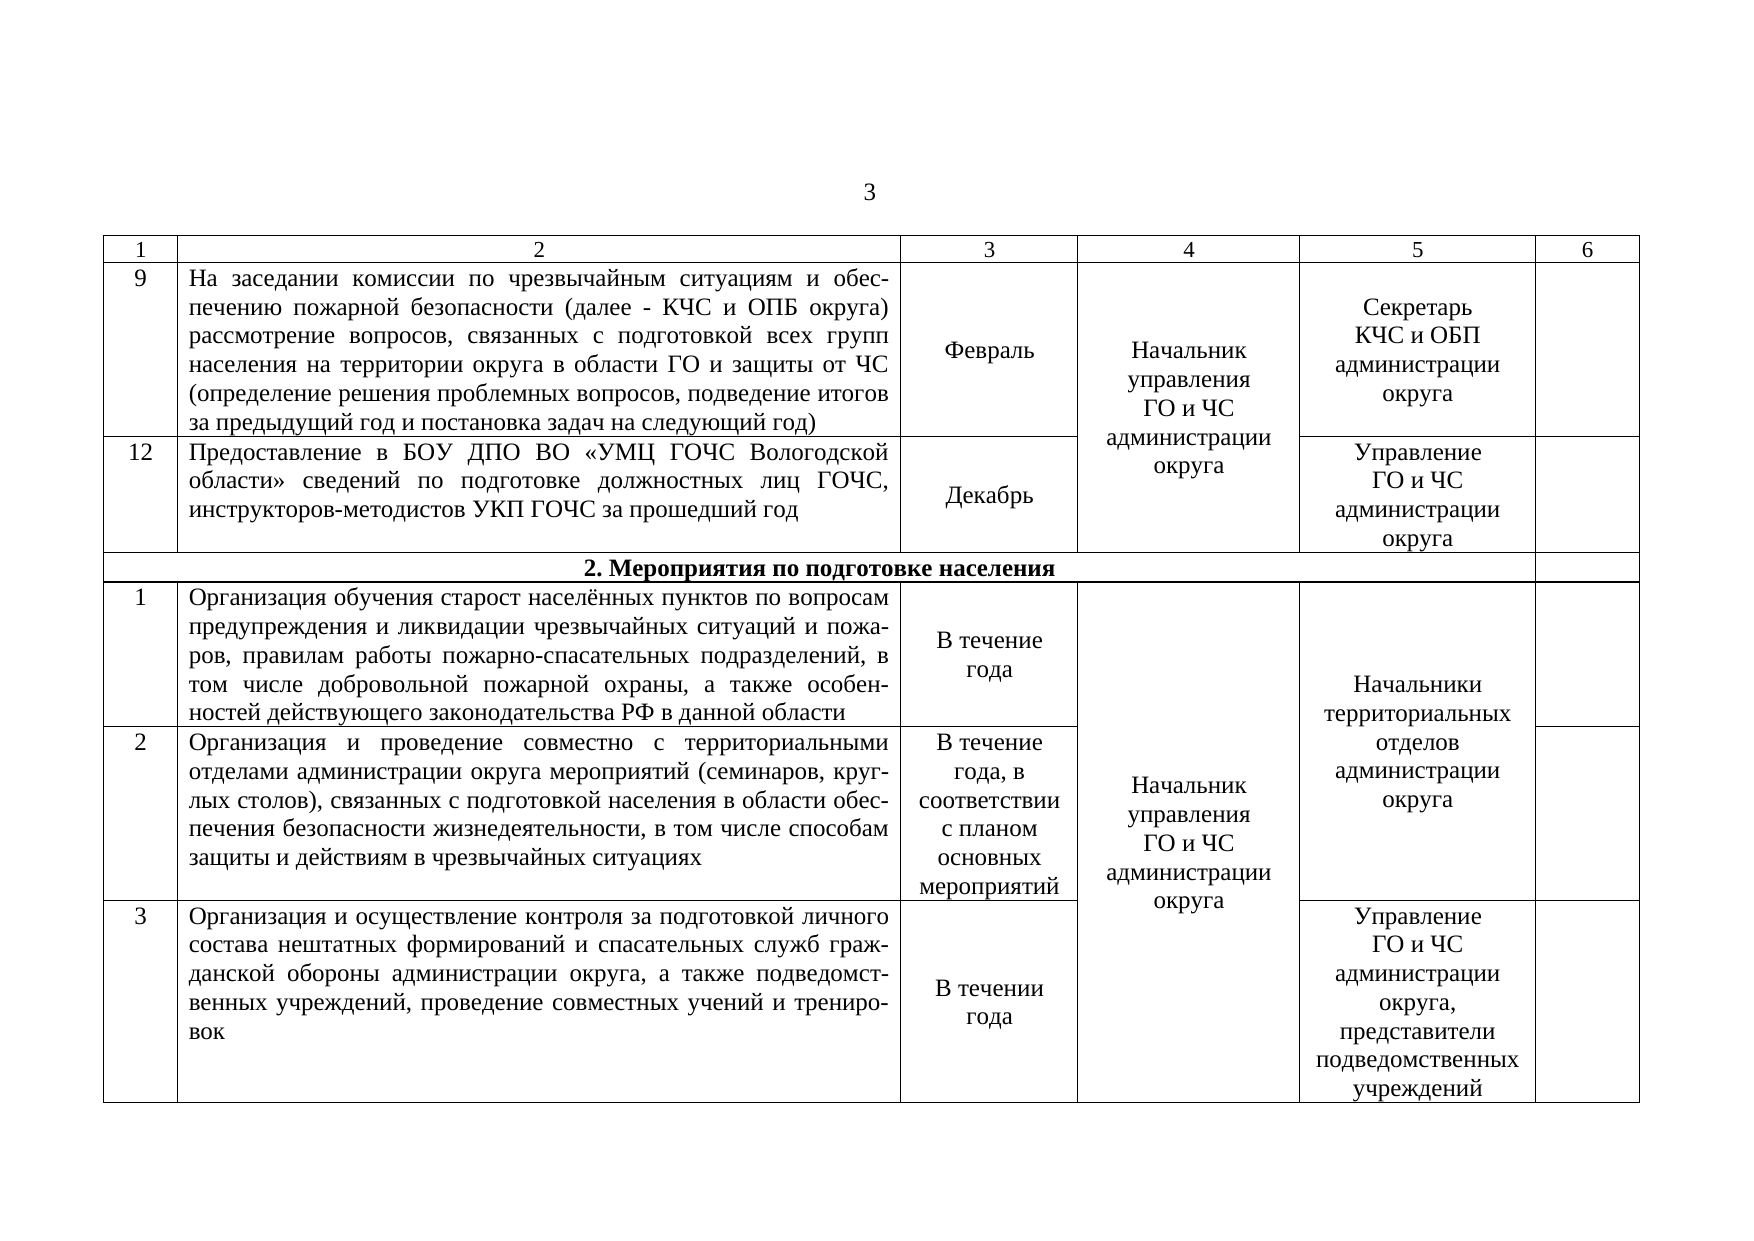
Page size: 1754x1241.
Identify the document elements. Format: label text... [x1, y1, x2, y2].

table_cell Предоставление в БОУ ДПО ВО «УМЦ ГОЧС Вологодской области» сведений по подготовке должностных лиц ГОЧС, инструкторов-методистов УКП ГОЧС за прошедший год [178, 437, 900, 552]
table_cell В течении года [901, 901, 1077, 1102]
table_cell Начальники территориальных отделов администрации округа [1300, 583, 1535, 900]
table_cell На заседании комиссии по чрезвычайным ситуациям и обес-печению пожарной безопасности (далее - КЧС и ОПБ округа) рассмотрение вопросов, связанных с подготовкой всех групп населения на территории округа в области ГО и защиты от ЧС (определение решения проблемных вопросов, подведение итогов за предыдущий год и постановка задач на следующий год) [178, 263, 900, 436]
table_header 3 [901, 236, 1077, 262]
table_header 2 [178, 236, 900, 262]
table_cell [1536, 901, 1639, 1102]
table_cell 2. Мероприятия по подготовке населения [104, 553, 1535, 581]
table_header 1 [104, 236, 177, 262]
table_cell [1536, 437, 1639, 552]
table_cell [1536, 583, 1639, 726]
table_cell [1536, 263, 1639, 436]
table_cell В течение года [901, 583, 1077, 726]
table_cell Организация и осуществление контроля за подготовкой личного состава нештатных формирований и спасательных служб граж-данской обороны администрации округа, а также подведомст-венных учреждений, проведение совместных учений и трениро-вок [178, 901, 900, 1102]
table_cell 9 [104, 263, 177, 436]
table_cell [1078, 583, 1299, 1102]
table_header 6 [1536, 236, 1639, 262]
table_cell Декабрь [901, 437, 1077, 552]
table_cell Организация обучения старост населённых пунктов по вопросам предупреждения и ликвидации чрезвычайных ситуаций и пожа-ров, правилам работы пожарно-спасательных подразделений, в том числе добровольной пожарной охраны, а также особен-ностей действующего законодательства РФ в данной области [178, 583, 900, 726]
table_cell [1536, 553, 1639, 581]
table_cell Февраль [901, 263, 1077, 436]
table_cell Управление ГО и ЧС администрации округа [1300, 437, 1535, 552]
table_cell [1078, 263, 1299, 552]
table_header 5 [1300, 236, 1535, 262]
table_cell 12 [104, 437, 177, 552]
table_cell Секретарь КЧС и ОБП администрации округа [1300, 263, 1535, 436]
table_cell 3 [104, 901, 177, 1102]
table_cell 2 [104, 727, 177, 900]
table_cell В течение года, в соответствии с планом основных мероприятий [901, 727, 1077, 900]
text 3 [103, 177, 1636, 206]
table_header 4 [1078, 236, 1299, 262]
table_cell Организация и проведение совместно с территориальными отделами администрации округа мероприятий (семинаров, круг-лых столов), связанных с подготовкой населения в области обес-печения безопасности жизнедеятельности, в том числе способам защиты и действиям в чрезвычайных ситуациях [178, 727, 900, 900]
table_cell 1 [104, 583, 177, 726]
table_cell [1536, 727, 1639, 900]
table_cell Управление ГО и ЧС администрации округа, представители подведомственных учреждений [1300, 901, 1535, 1102]
